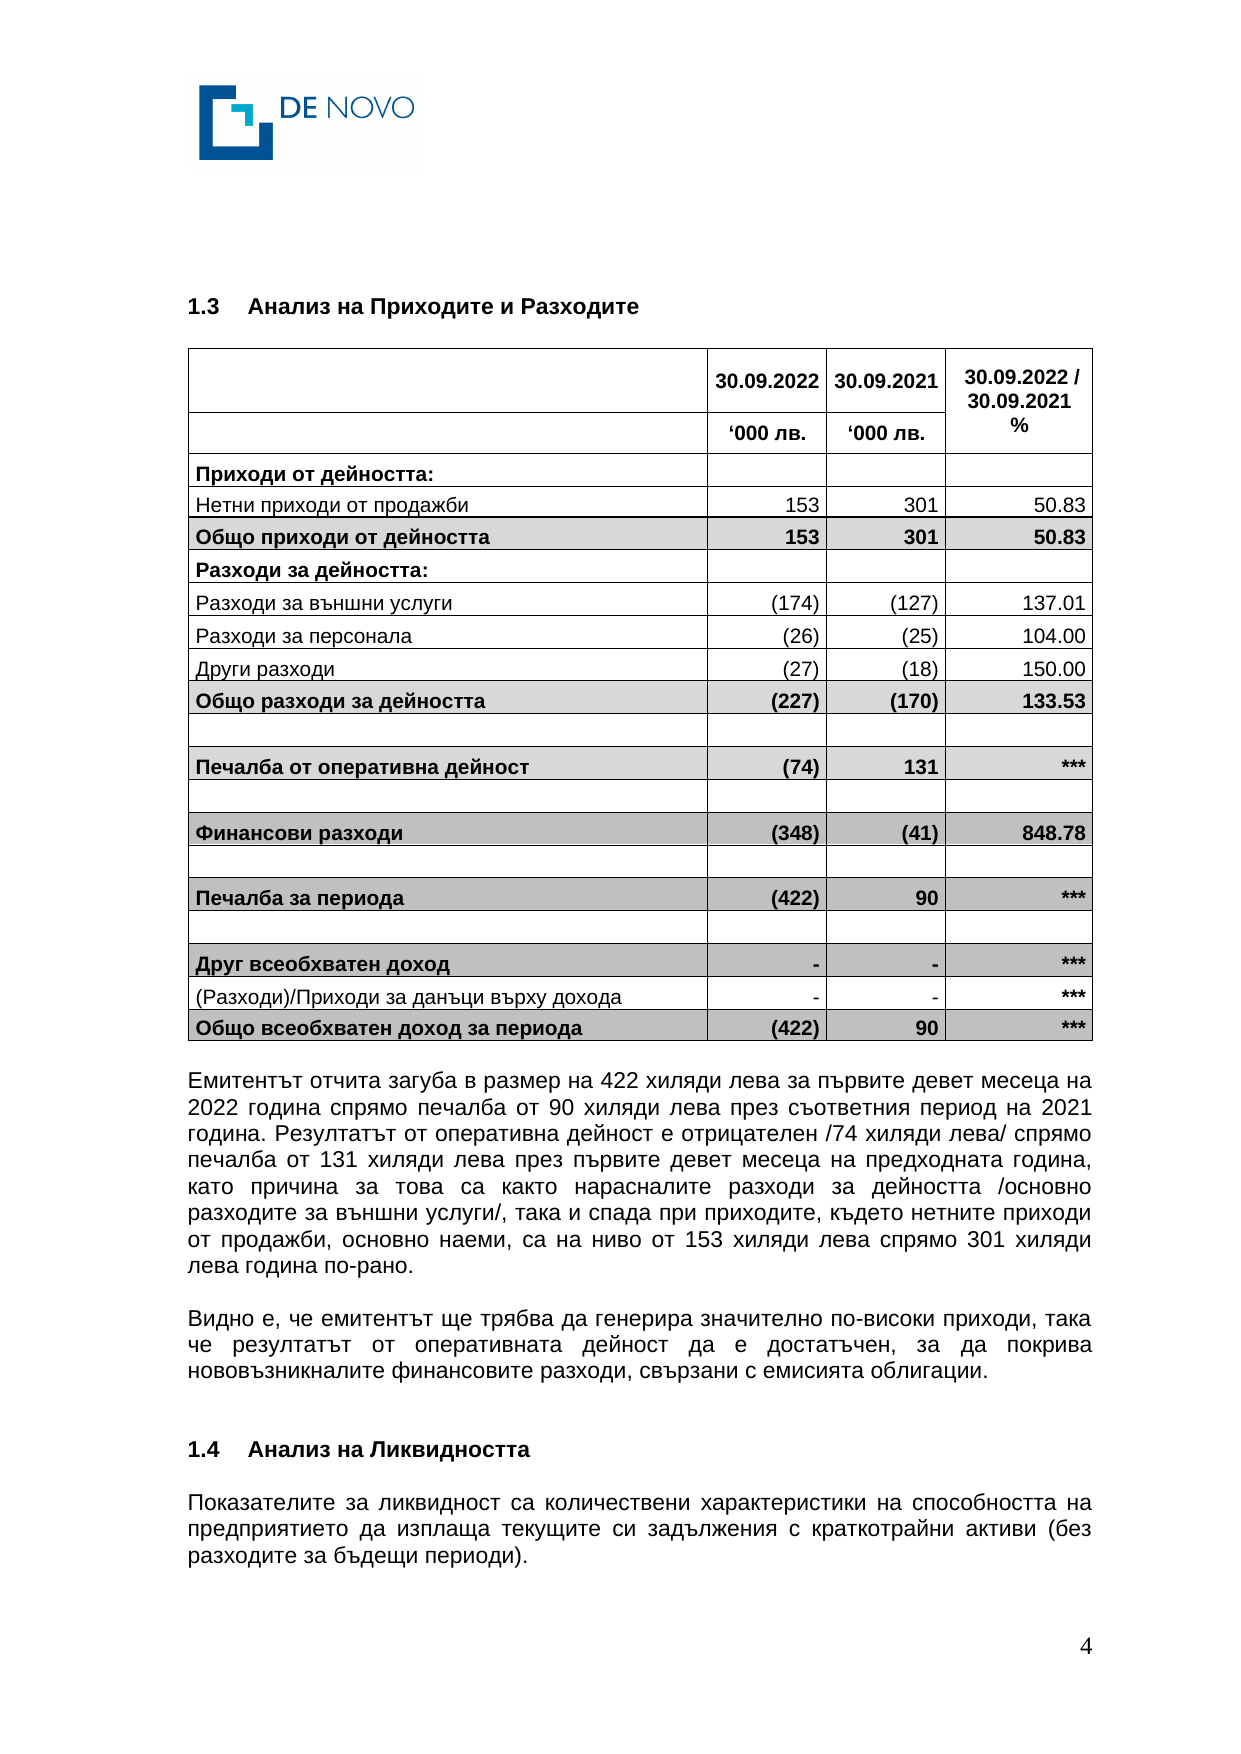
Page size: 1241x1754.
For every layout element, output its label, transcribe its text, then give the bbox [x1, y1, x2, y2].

table_cell [946, 550, 1092, 582]
picture [187, 75, 426, 171]
table_cell 150.00 [946, 649, 1092, 680]
table_cell (348) [708, 813, 826, 844]
table_cell 137.01 [946, 583, 1092, 615]
table_cell [189, 780, 707, 812]
table_cell [708, 780, 826, 812]
table_cell (18) [827, 649, 945, 680]
list Показателите за ликвидност са количествени характеристики на способността на предприятието да изплаща текущите си задължения с краткотрайни активи (без разходите за бъдещи периоди). [187, 1489, 1092, 1568]
subtitle Анализ на Приходите и Разходите [187, 293, 1092, 319]
table_cell Нетни приходи от продажби [189, 487, 707, 516]
table_cell *** [946, 747, 1092, 779]
table_cell *** [946, 977, 1092, 1008]
table_cell (25) [827, 616, 945, 648]
table_cell [946, 780, 1092, 812]
table_header 30.09.2021 [827, 349, 945, 412]
table_cell [189, 714, 707, 746]
table_cell Общо разходи за дейността [189, 681, 707, 713]
subtitle Анализ на Ликвидността [187, 1436, 1092, 1463]
table_cell 104.00 [946, 616, 1092, 648]
table_cell - [827, 944, 945, 976]
table_cell [708, 454, 826, 486]
table_cell [946, 714, 1092, 746]
table_cell Общо приходи от дейността [189, 518, 707, 549]
table_cell [827, 846, 945, 877]
table_cell (422) [708, 878, 826, 910]
list Видно е, че емитентът ще трябва да генерира значително по-високи приходи, така че резултатът от оперативната дейност да е достатъчен, за да покрива нововъзникналите финансовите разходи, свързани с емисията облигации. [187, 1304, 1092, 1384]
table_cell [827, 454, 945, 486]
table_cell 301 [827, 487, 945, 516]
table_cell Общо всеобхватeн доход за периода [189, 1010, 707, 1040]
table_cell (26) [708, 616, 826, 648]
table_cell (74) [708, 747, 826, 779]
table_cell [946, 454, 1092, 486]
table_cell Печалба от оперативна дейност [189, 747, 707, 779]
table_cell [827, 911, 945, 943]
table_cell 848.78 [946, 813, 1092, 844]
table_cell [827, 714, 945, 746]
table_cell Приходи от дейността: [189, 454, 707, 486]
table_cell [946, 911, 1092, 943]
table_cell (27) [708, 649, 826, 680]
table_cell Разходи за персонала [189, 616, 707, 648]
table_cell [946, 846, 1092, 877]
table_cell 50.83 [946, 518, 1092, 549]
table_cell [189, 413, 707, 453]
table_cell Финансови разходи [189, 813, 707, 844]
table_cell [827, 780, 945, 812]
table_cell [827, 550, 945, 582]
table_cell - [708, 944, 826, 976]
table_cell *** [946, 878, 1092, 910]
table_cell 50.83 [946, 487, 1092, 516]
table_cell Други разходи [189, 649, 707, 680]
table_cell Друг всеобхватен доход [189, 944, 707, 976]
table_cell (Разходи)/Приходи за данъци върху дохода [189, 977, 707, 1008]
table_cell [708, 550, 826, 582]
table_cell (174) [708, 583, 826, 615]
table_cell ‘000 лв. [827, 413, 945, 453]
table_cell Печалба за периода [189, 878, 707, 910]
table_cell *** [946, 944, 1092, 976]
table_cell *** [946, 1010, 1092, 1040]
table_cell 131 [827, 747, 945, 779]
table_cell (422) [708, 1010, 826, 1040]
table_cell - [827, 977, 945, 1008]
table_cell ‘000 лв. [708, 413, 826, 453]
table_header 30.09.2022 / 30.09.2021 % [946, 349, 1092, 453]
table_header 30.09.2022 [708, 349, 826, 412]
table_cell (170) [827, 681, 945, 713]
table_cell [189, 846, 707, 877]
table_cell 90 [827, 1010, 945, 1040]
table_cell [189, 911, 707, 943]
table_cell Разходи за дейността: [189, 550, 707, 582]
table_cell - [708, 977, 826, 1008]
table_cell [708, 846, 826, 877]
table_cell (127) [827, 583, 945, 615]
table_cell (41) [827, 813, 945, 844]
table_cell 90 [827, 878, 945, 910]
table_cell [708, 714, 826, 746]
table_cell 153 [708, 518, 826, 549]
table_header [189, 349, 707, 412]
table_cell (227) [708, 681, 826, 713]
table_cell 133.53 [946, 681, 1092, 713]
table_cell [708, 911, 826, 943]
table_cell Разходи за външни услуги [189, 583, 707, 615]
table_cell 301 [827, 518, 945, 549]
table_cell 153 [708, 487, 826, 516]
list Eмитентът отчита загуба в размер на 422 хиляди лева за първите девет месеца на 2022 година спрямо печалба от 90 хиляди лева през съответния период на 2021 година. Резултатът от оперативна дейност е отрицателен /74 хиляди лева/ спрямо печалба от 131 хиляди лева през първите девет месеца на предходната година, като причина за това са както нарасналите разходи за дейността /основно разходите за външни услуги/, така и спада при приходите, където нетните приходи от продажби, основно наеми, са на ниво от 153 хиляди лева спрямо 301 хиляди лева година по-рано. [187, 1067, 1092, 1278]
